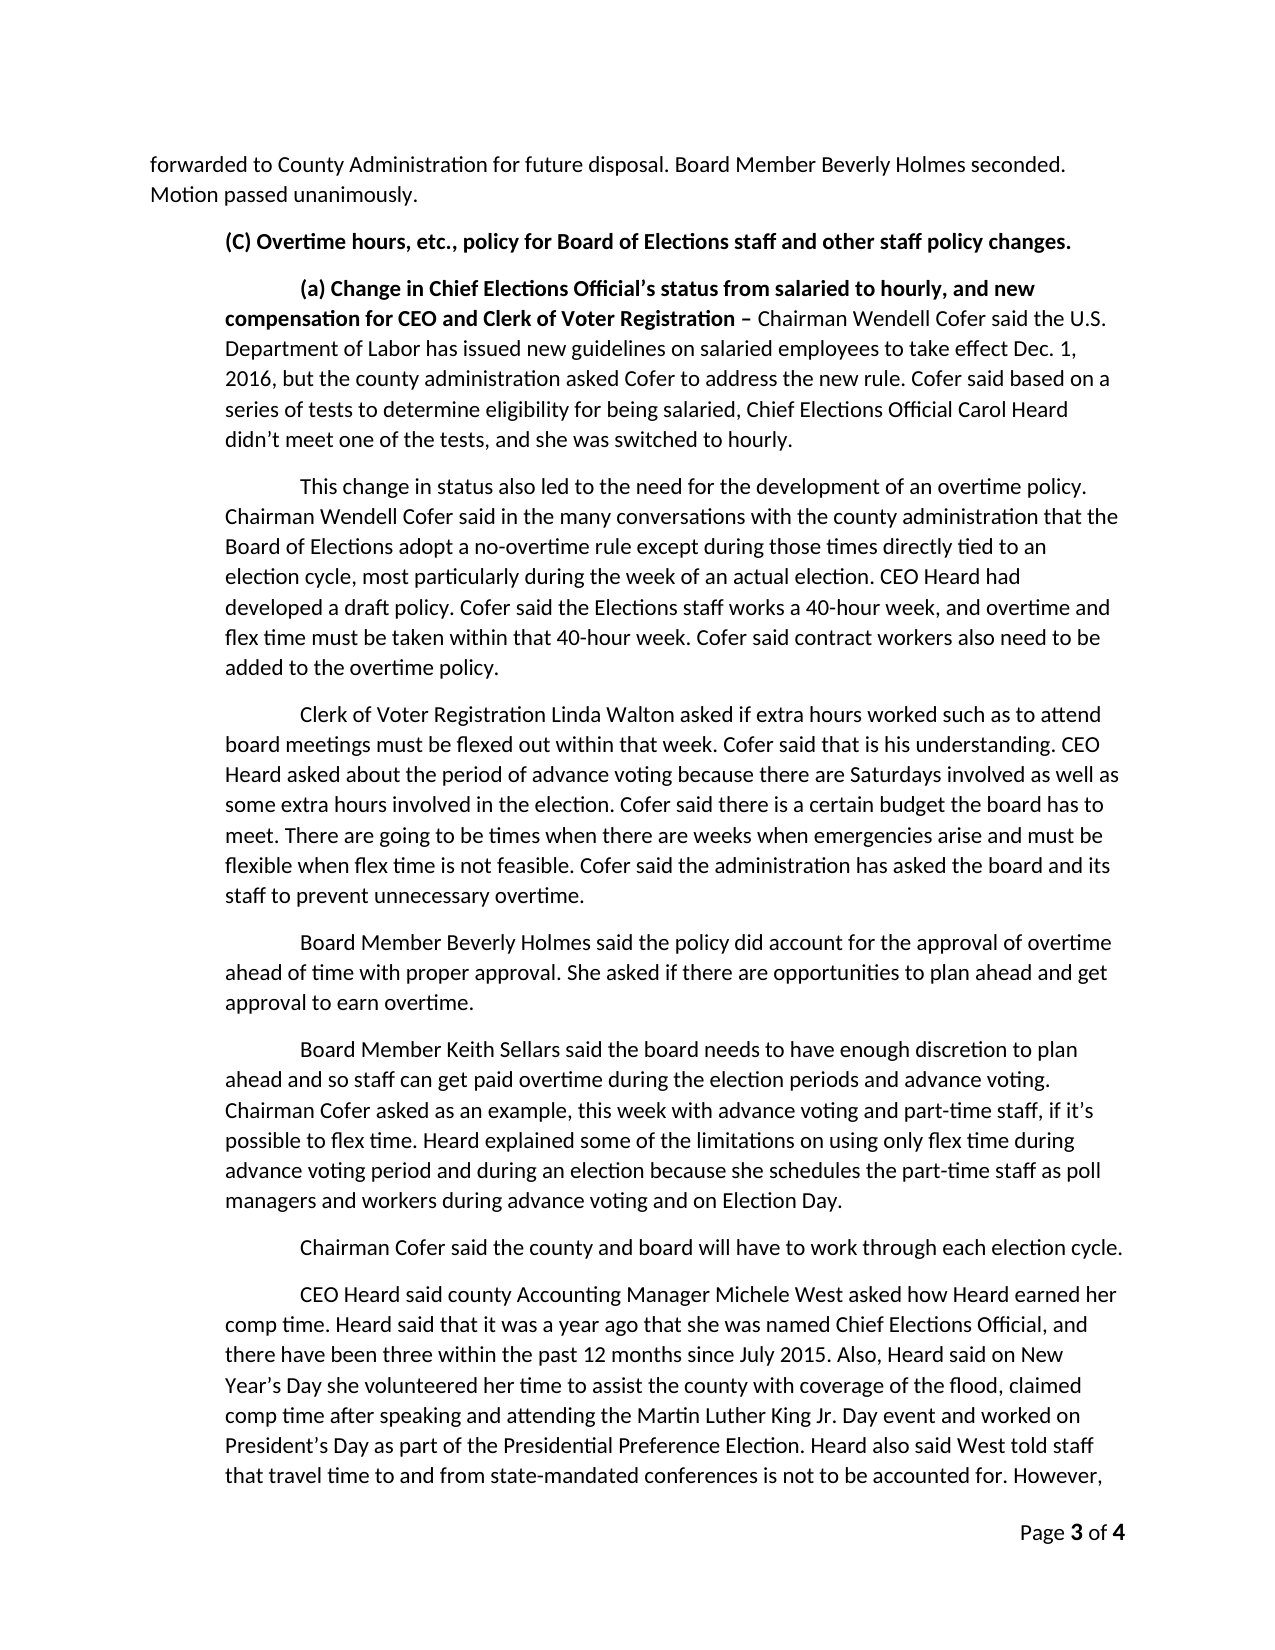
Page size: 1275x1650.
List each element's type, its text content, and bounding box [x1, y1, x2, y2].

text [150, 150, 1125, 208]
text Clerk of Voter Registration Linda Walton asked if extra hours worked such as to attend board meetings must be flexed out within that week. Cofer said that is his understanding. CEO Heard asked about the period of advance voting because there are Saturdays involved as well as some extra hours involved in the election. Cofer said there is a certain budget the board has to meet. There are going to be times when there are weeks when emergencies arise and must be flexible when flex time is not feasible. Cofer said the administration has asked the board and its staff to prevent unnecessary overtime. [225, 700, 1125, 909]
text (C) Overtime hours, etc., policy for Board of Elections staff and other staff policy changes. [150, 227, 1125, 255]
text Chairman Cofer said the county and board will have to work through each election cycle. [225, 1233, 1125, 1261]
text This change in status also led to the need for the development of an overtime policy. Chairman Wendell Cofer said in the many conversations with the county administration that the Board of Elections adopt a no-overtime rule except during those times directly tied to an election cycle, most particularly during the week of an actual election. CEO Heard had developed a draft policy. Cofer said the Elections staff works a 40-hour week, and overtime and flex time must be taken within that 40-hour week. Cofer said contract workers also need to be added to the overtime policy. [225, 472, 1125, 681]
text Board Member Keith Sellars said the board needs to have enough discretion to plan ahead and so staff can get paid overtime during the election periods and advance voting. Chairman Cofer asked as an example, this week with advance voting and part-time staff, if it’s possible to flex time. Heard explained some of the limitations on using only flex time during advance voting period and during an election because she schedules the part-time staff as poll managers and workers during advance voting and on Election Day. [225, 1035, 1125, 1214]
text (a) Change in Chief Elections Official’s status from salaried to hourly, and new compensation for CEO and Clerk of Voter Registration – Chairman Wendell Cofer said the U.S. Department of Labor has issued new guidelines on salaried employees to take effect Dec. 1, 2016, but the county administration asked Cofer to address the new rule. Cofer said based on a series of tests to determine eligibility for being salaried, Chief Elections Official Carol Heard didn’t meet one of the tests, and she was switched to hourly. [225, 274, 1125, 453]
text Board Member Beverly Holmes said the policy did account for the approval of overtime ahead of time with proper approval. She asked if there are opportunities to plan ahead and get approval to earn overtime. [225, 928, 1125, 1017]
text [225, 1280, 1125, 1489]
